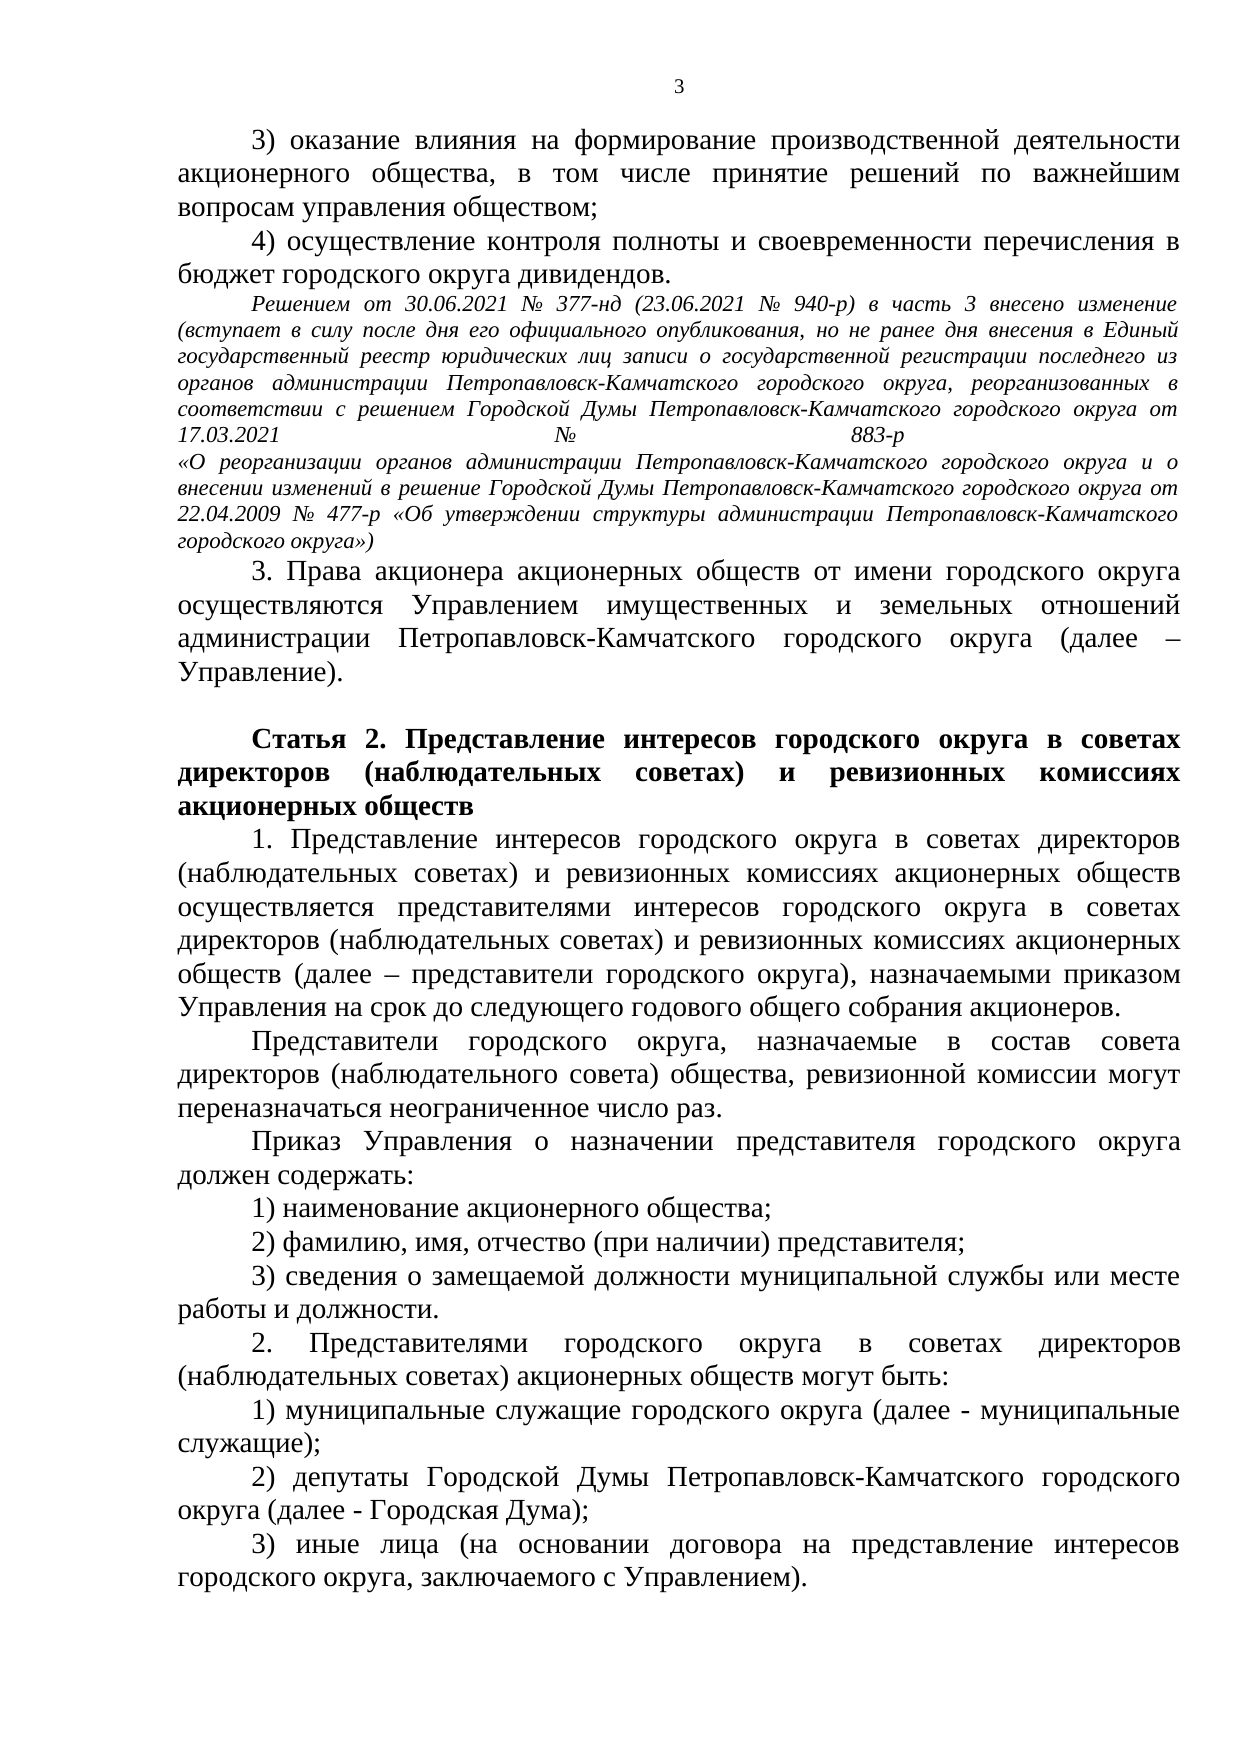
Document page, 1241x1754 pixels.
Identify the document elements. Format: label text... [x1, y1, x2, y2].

text 3) оказание влияния на формирование производственной деятельности акционерного общества, в том числе принятие решений по важнейшим вопросам управления обществом; [177, 122, 1181, 223]
text Приказ Управления о назначении представителя городского округа должен содержать: [177, 1123, 1181, 1191]
text Статья 2. Представление интересов городского округа в советах директоров (наблюдательных советах) и ревизионных комиссиях акционерных обществ [177, 721, 1181, 822]
text 2) фамилию, имя, отчество (при наличии) представителя; [177, 1224, 1181, 1258]
text 2. Представителями городского округа в советах директоров (наблюдательных советах) акционерных обществ могут быть: [177, 1325, 1181, 1392]
text Решением от 30.06.2021 № 377-нд (23.06.2021 № 940-р) в часть 3 внесено изменение (вступает в силу после дня его официального опубликования, но не ранее дня внесения в Единый государственный реестр юридических лиц записи о государственной регистрации последнего из органов администрации Петропавловск-Камчатского городского округа, реорганизованных в соответствии с решением Городской Думы Петропавловск-Камчатского городского округа от 17.03.2021 № 883-р «О реорганизации органов администрации Петропавловск-Камчатского городского округа и о внесении изменений в решение Городской Думы Петропавловск-Камчатского городского округа от 22.04.2009 № 477-р «Об утверждении структуры администрации Петропавловск-Камчатского городского округа») [177, 290, 1181, 553]
text 4) осуществление контроля полноты и своевременности перечисления в бюджет городского округа дивидендов. [177, 223, 1181, 290]
text 3) иные лица (на основании договора на представление интересов городского округа, заключаемого с Управлением). [177, 1526, 1181, 1593]
text 2) депутаты Городской Думы Петропавловск-Камчатского городского округа (далее - Городская Дума); [177, 1459, 1181, 1526]
text 3) сведения о замещаемой должности муниципальной службы или месте работы и должности. [177, 1258, 1181, 1325]
text 1) муниципальные служащие городского округа (далее - муниципальные служащие); [177, 1392, 1181, 1459]
text 3. Права акционера акционерных обществ от имени городского округа осуществляются Управлением имущественных и земельных отношений администрации Петропавловск-Камчатского городского округа (далее – Управление). [177, 553, 1181, 687]
text 1) наименование акционерного общества; [177, 1191, 1181, 1224]
text 1. Представление интересов городского округа в советах директоров (наблюдательных советах) и ревизионных комиссиях акционерных обществ осуществляется представителями интересов городского округа в советах директоров (наблюдательных советах) и ревизионных комиссиях акционерных обществ (далее – представители городского округа), назначаемыми приказом Управления на срок до следующего годового общего собрания акционеров. [177, 822, 1181, 1023]
text Представители городского округа, назначаемые в состав совета директоров (наблюдательного совета) общества, ревизионной комиссии могут переназначаться неограниченное число раз. [177, 1023, 1181, 1123]
